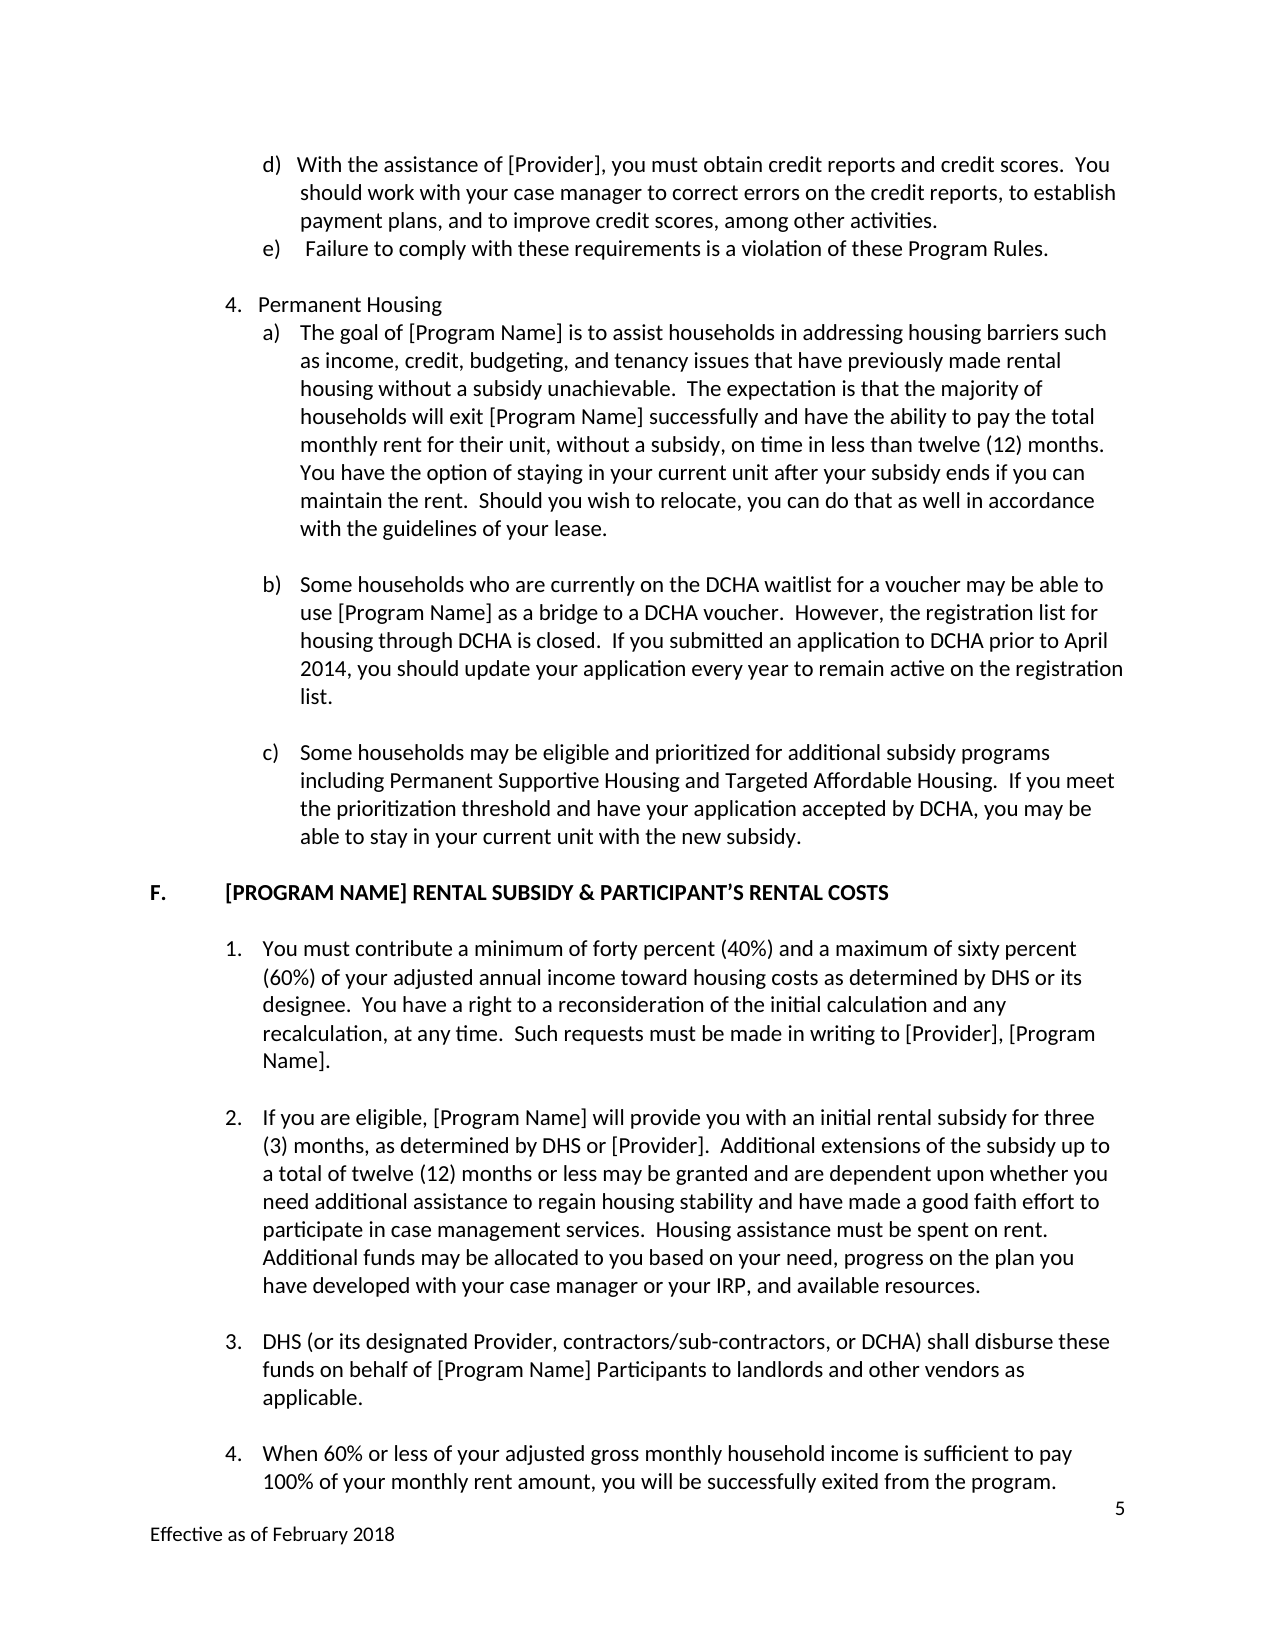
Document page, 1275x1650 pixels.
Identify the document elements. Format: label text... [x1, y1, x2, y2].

text d) With the assistance of [Provider], you must obtain credit reports and credit scores. You should work with your case manager to correct errors on the credit reports, to establish payment plans, and to improve credit scores, among other activities. [262, 150, 1125, 234]
list The goal of [Program Name] is to assist households in addressing housing barriers such as income, credit, budgeting, and tenancy issues that have previously made rental housing without a subsidy unachievable. The expectation is that the majority of households will exit [Program Name] successfully and have the ability to pay the total monthly rent for their unit, without a subsidy, on time in less than twelve (12) months. You have the option of staying in your current unit after your subsidy ends if you can maintain the rent. Should you wish to relocate, you can do that as well in accordance with the guidelines of your lease. [262, 318, 1125, 542]
list When 60% or less of your adjusted gross monthly household income is sufficient to pay 100% of your monthly rent amount, you will be successfully exited from the program. [225, 1439, 1125, 1495]
list Some households who are currently on the DCHA waitlist for a voucher may be able to use [Program Name] as a bridge to a DCHA voucher. However, the registration list for housing through DCHA is closed. If you submitted an application to DCHA prior to April 2014, you should update your application every year to remain active on the registration list. [262, 570, 1125, 710]
list DHS (or its designated Provider, contractors/sub-contractors, or DCHA) shall disburse these funds on behalf of [Program Name] Participants to landlords and other vendors as applicable. [225, 1327, 1125, 1411]
list You must contribute a minimum of forty percent (40%) and a maximum of sixty percent (60%) of your adjusted annual income toward housing costs as determined by DHS or its designee. You have a right to a reconsideration of the initial calculation and any recalculation, at any time. Such requests must be made in writing to [Provider], [Program Name]. [225, 934, 1125, 1075]
list [PROGRAM NAME] RENTAL SUBSIDY & PARTICIPANT’S RENTAL COSTS [150, 878, 1125, 907]
list Some households may be eligible and prioritized for additional subsidy programs including Permanent Supportive Housing and Targeted Affordable Housing. If you meet the prioritization threshold and have your application accepted by DCHA, you may be able to stay in your current unit with the new subsidy. [262, 738, 1125, 851]
text 4. Permanent Housing [225, 290, 1125, 318]
text e) Failure to comply with these requirements is a violation of these Program Rules. [262, 234, 1125, 262]
list If you are eligible, [Program Name] will provide you with an initial rental subsidy for three (3) months, as determined by DHS or [Provider]. Additional extensions of the subsidy up to a total of twelve (12) months or less may be granted and are dependent upon whether you need additional assistance to regain housing stability and have made a good faith effort to participate in case management services. Housing assistance must be spent on rent. Additional funds may be allocated to you based on your need, progress on the plan you have developed with your case manager or your IRP, and available resources. [225, 1103, 1125, 1299]
